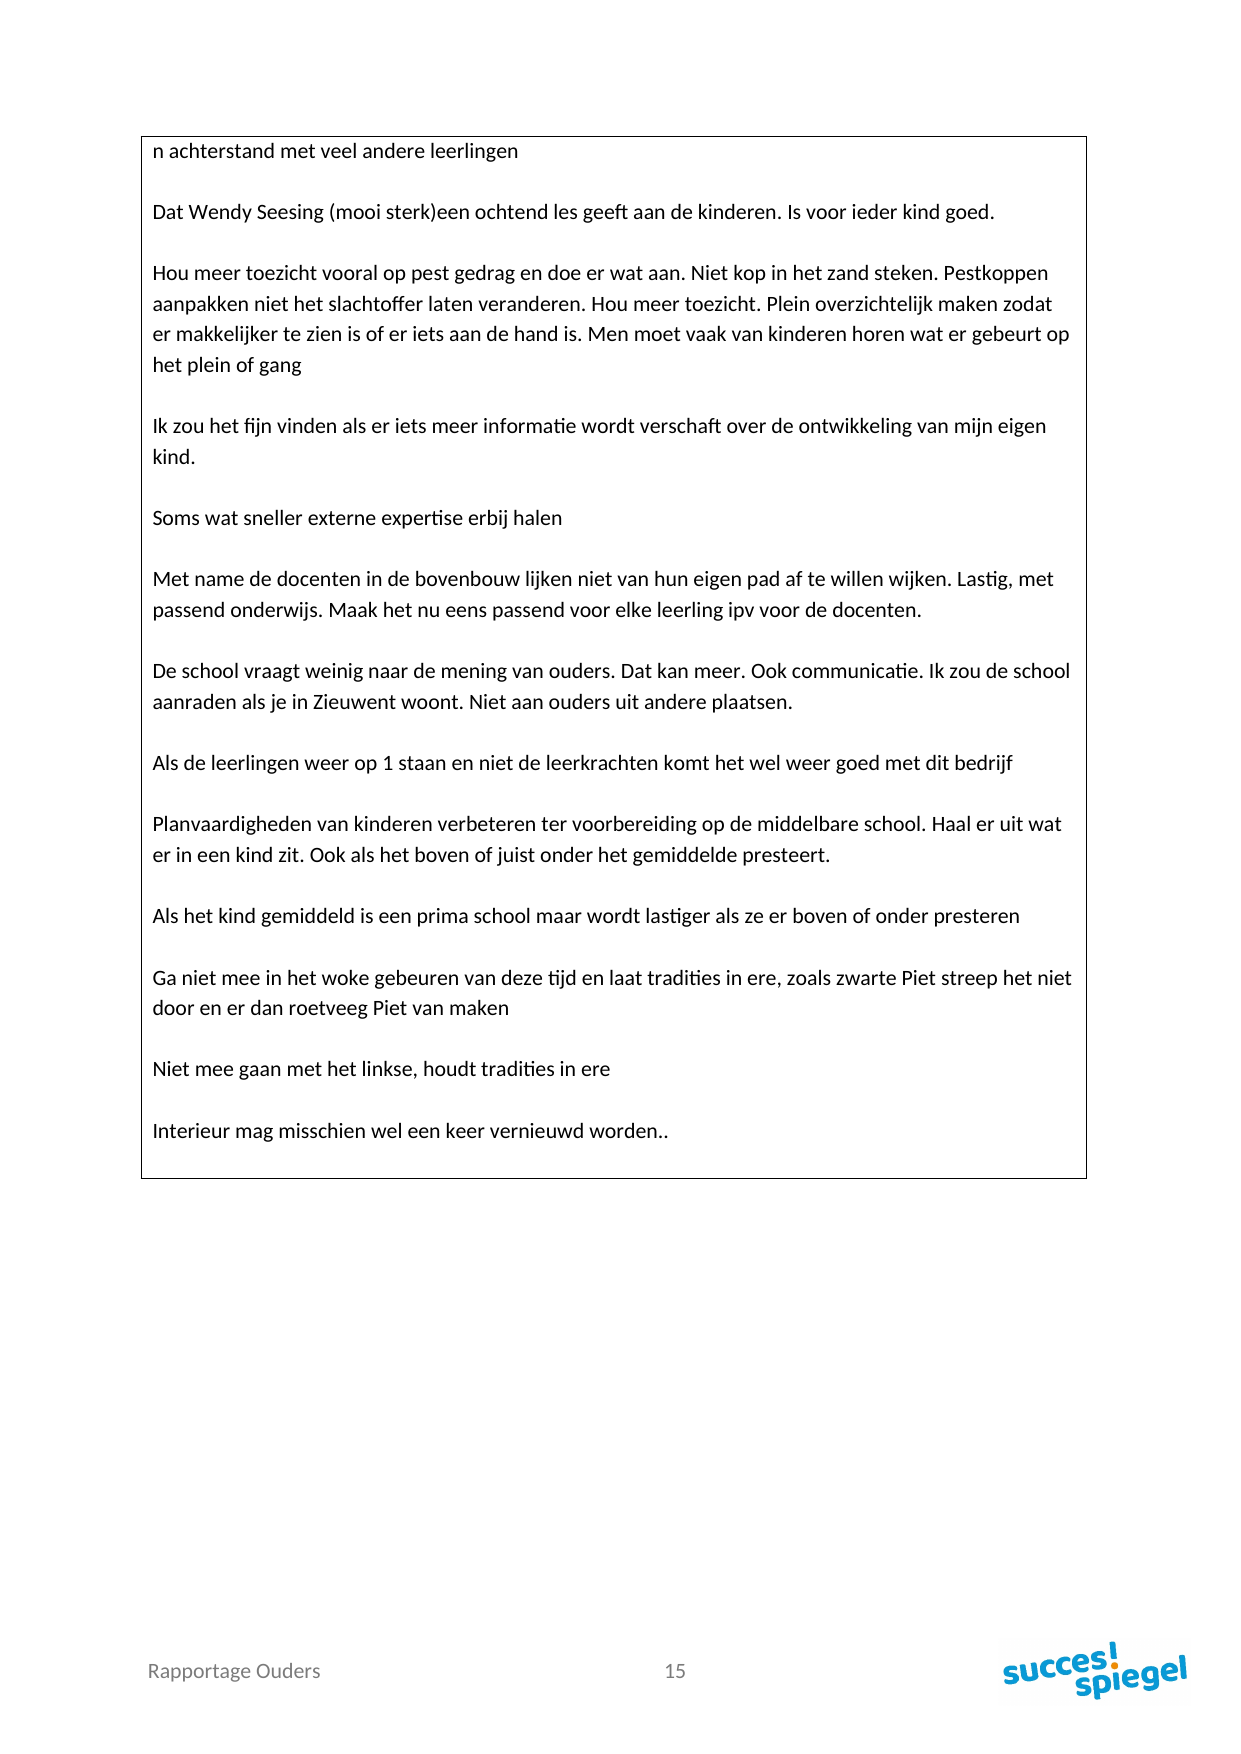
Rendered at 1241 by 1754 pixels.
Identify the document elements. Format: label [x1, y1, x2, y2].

picture [997, 1638, 1191, 1706]
